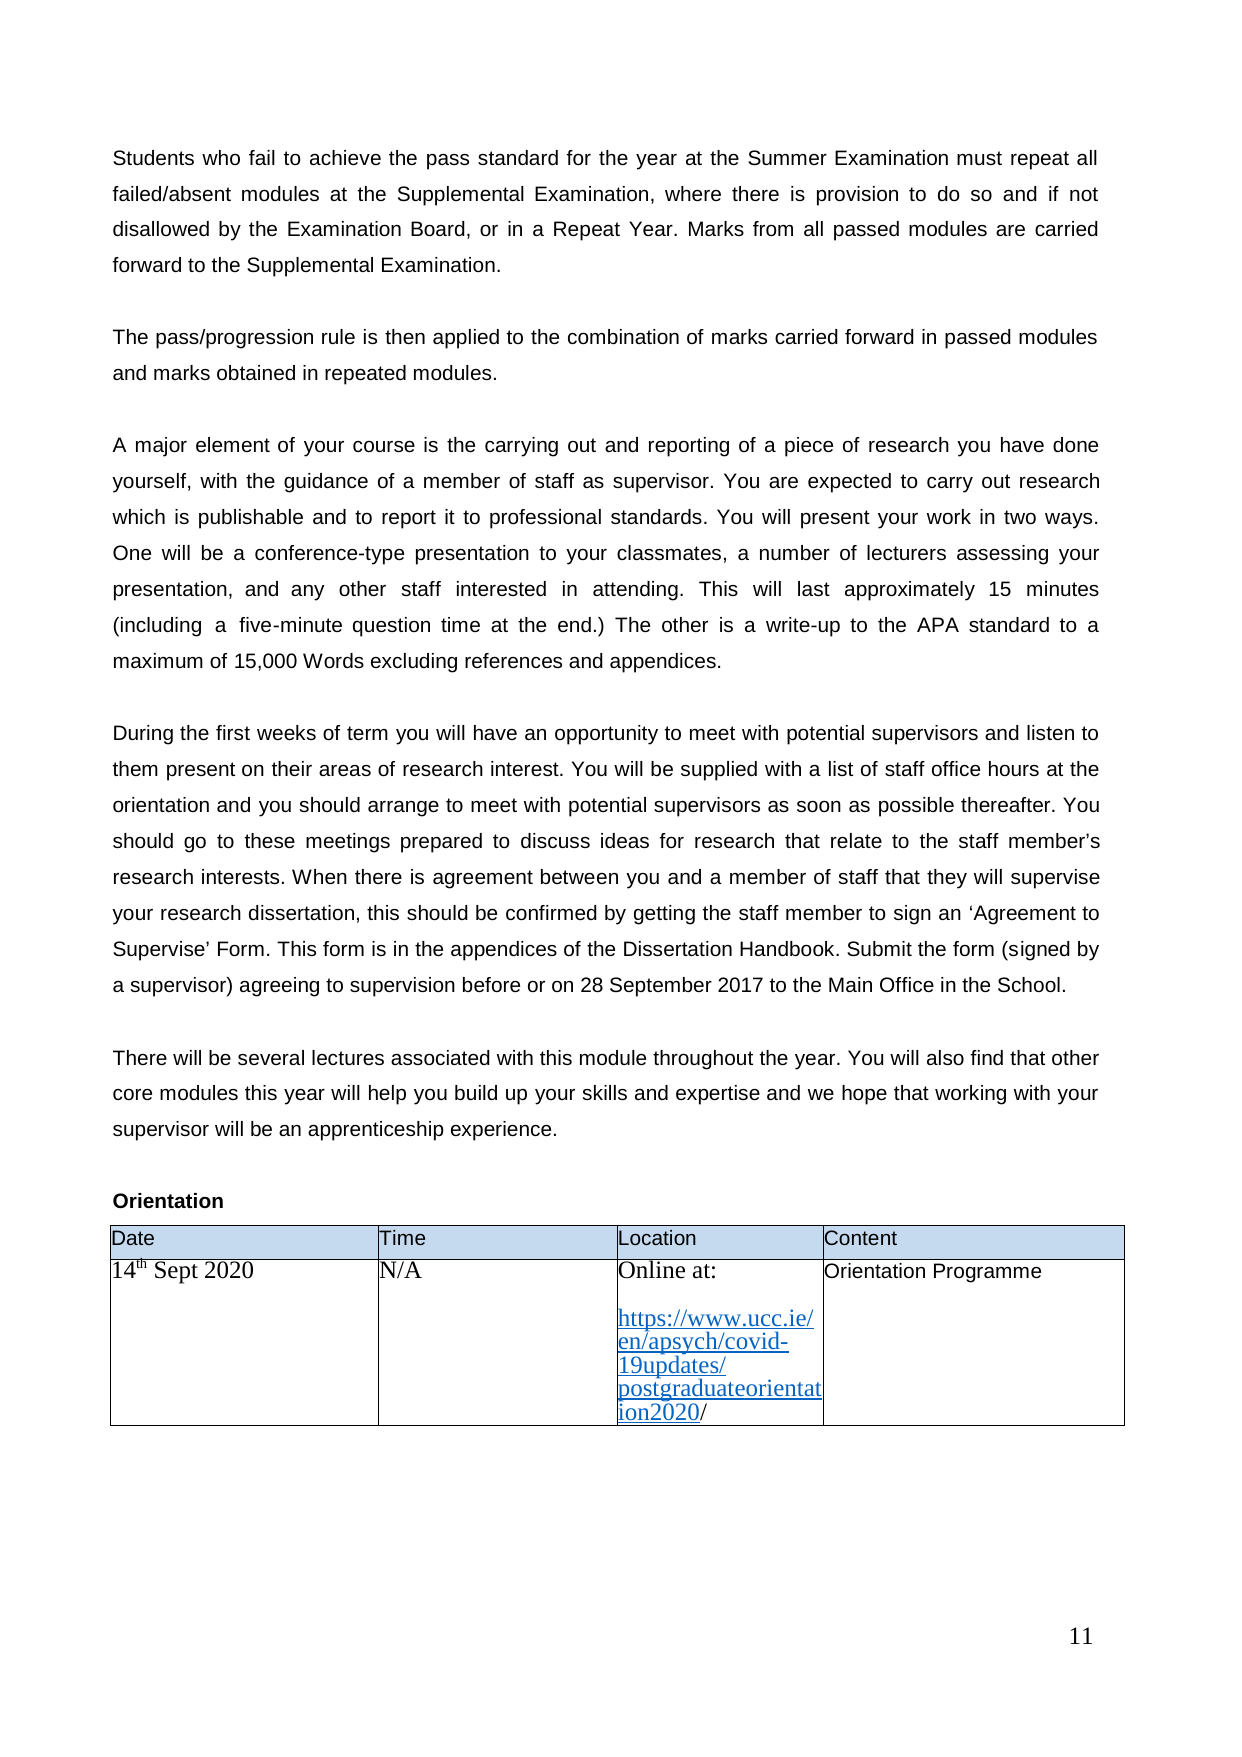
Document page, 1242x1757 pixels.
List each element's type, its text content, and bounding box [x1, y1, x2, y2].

table_cell N/A [379, 1260, 617, 1425]
text A major element of your course is the carrying out and reporting of a piece of research you have done yourself, with the guidance of a member of staff as supervisor. You are expected to carry out research which is publishable and to report it to professional standards. You will present your work in two ways. One will be a conference-type presentation to your classmates, a number of lecturers assessing your presentation, and any other staff interested in attending. This will last approximately 15 minutes (including a five-minute question time at the end.) The other is a write-up to the APA standard to a maximum of 15,000 Words excluding references and appendices. [112, 433, 1100, 673]
table_header Date [111, 1226, 378, 1259]
table_header Time [379, 1226, 617, 1259]
table_cell Orientation Programme [824, 1260, 1124, 1425]
text The pass/progression rule is then applied to the combination of marks carried forward in passed modules and marks obtained in repeated modules. [112, 325, 1099, 385]
table_header Content [824, 1226, 1124, 1259]
text Students who fail to achieve the pass standard for the year at the Summer Examination must repeat all failed/absent modules at the Supplemental Examination, where there is provision to do so and if not disallowed by the Examination Board, or in a Repeat Year. Marks from all passed modules are carried forward to the Supplemental Examination. [112, 146, 1098, 277]
text During the first weeks of term you will have an opportunity to meet with potential supervisors and listen to them present on their areas of research interest. You will be supplied with a list of staff office hours at the orientation and you should arrange to meet with potential supervisors as soon as possible thereafter. You should go to these meetings prepared to discuss ideas for research that relate to the staff member’s research interests. When there is agreement between you and a member of staff that they will supervise your research dissertation, this should be confirmed by getting the staff member to sign an ‘Agreement to Supervise’ Form. This form is in the appendices of the Dissertation Handbook. Submit the form (signed by a supervisor) agreeing to supervision before or on 28 September 2017 to the Main Office in the School. [112, 721, 1100, 997]
text Orientation [112, 1188, 229, 1212]
table_cell 14th Sept 2020 [111, 1260, 378, 1425]
text There will be several lectures associated with this module throughout the year. You will also find that other core modules this year will help you build up your skills and expertise and we hope that working with your supervisor will be an apprenticeship experience. [112, 1046, 1099, 1141]
table_cell Online at: https://www.ucc.ie/en/apsych/covid-19updates/postgraduateorientation2020/ [618, 1260, 823, 1425]
table_header Location [618, 1226, 823, 1259]
